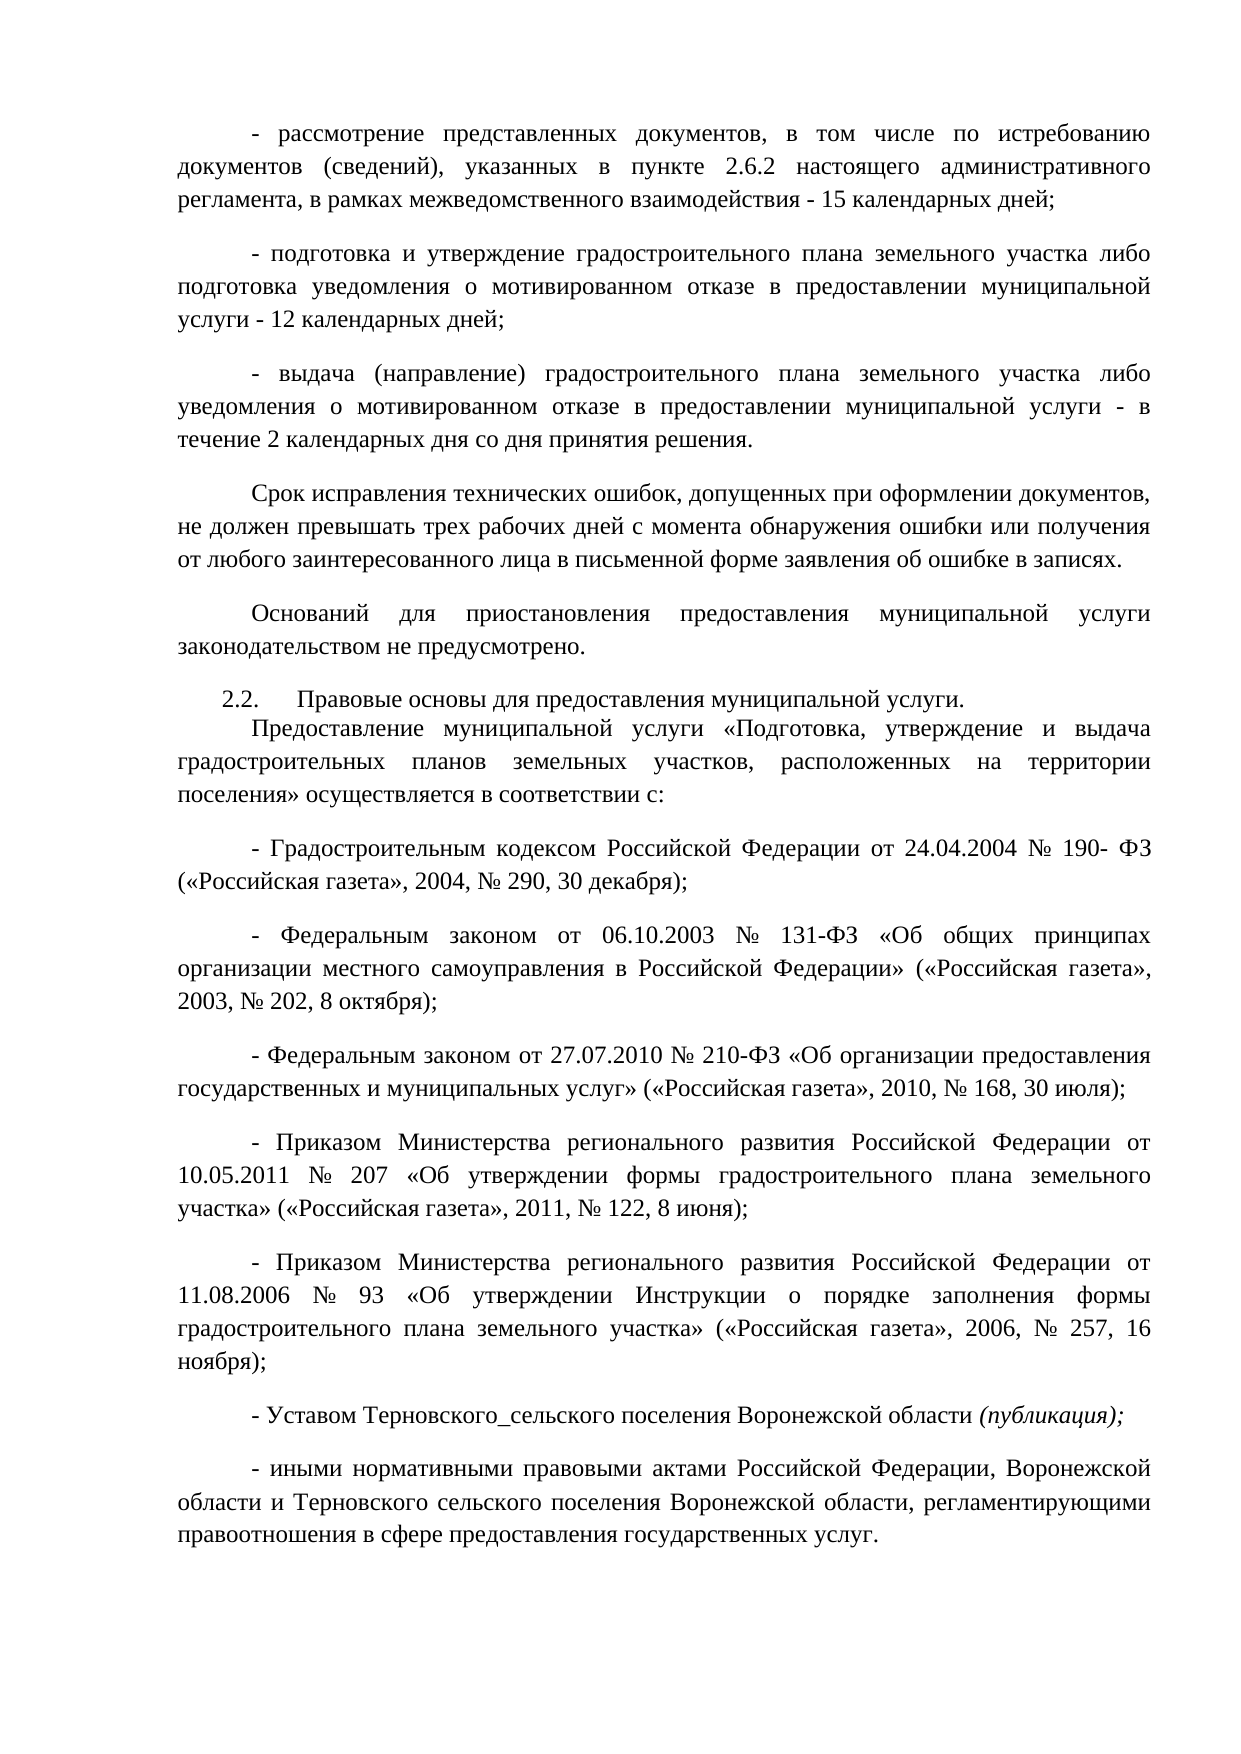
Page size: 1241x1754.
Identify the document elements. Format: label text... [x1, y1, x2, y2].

text Предоставление муниципальной услуги «Подготовка, утверждение и выдача градостроительных планов земельных участков, расположенных на территории поселения» осуществляется в соответствии с: [177, 713, 1152, 808]
text Срок исправления технических ошибок, допущенных при оформлении документов, не должен превышать трех рабочих дней с момента обнаружения ошибки или получения от любого заинтересованного лица в письменной форме заявления об ошибке в записях. [177, 478, 1152, 573]
text - Федеральным законом от 06.10.2003 № 131-ФЗ «Об общих принципах организации местного самоуправления в Российской Федерации» («Российская газета», 2003, № 202, 8 октября); [177, 920, 1152, 1015]
text - рассмотрение представленных документов, в том числе по истребованию документов (сведений), указанных в пункте 2.6.2 настоящего административного регламента, в рамках межведомственного взаимодействия - 15 календарных дней; [177, 118, 1152, 213]
text - Федеральным законом от 27.07.2010 № 210-ФЗ «Об организации предоставления государственных и муниципальных услуг» («Российская газета», 2010, № 168, 30 июля); [177, 1040, 1152, 1102]
text - Приказом Министерства регионального развития Российской Федерации от 11.08.2006 № 93 «Об утверждении Инструкции о порядке заполнения формы градостроительного плана земельного участка» («Российская газета», 2006, № 257, 16 ноября); [177, 1247, 1152, 1374]
text - выдача (направление) градостроительного плана земельного участка либо уведомления о мотивированном отказе в предоставлении муниципальной услуги - в течение 2 календарных дня со дня принятия решения. [177, 358, 1152, 453]
text - иными нормативными правовыми актами Российской Федерации, Воронежской области и Терновского сельского поселения Воронежской области, регламентирующими правоотношения в сфере предоставления государственных услуг. [177, 1453, 1152, 1548]
text - Приказом Министерства регионального развития Российской Федерации от 10.05.2011 № 207 «Об утверждении формы градостроительного плана земельного участка» («Российская газета», 2011, № 122, 8 июня); [177, 1127, 1152, 1222]
list Правовые основы для предоставления муниципальной услуги. [222, 684, 1152, 713]
text - подготовка и утверждение градостроительного плана земельного участка либо подготовка уведомления о мотивированном отказе в предоставлении муниципальной услуги - 12 календарных дней; [177, 238, 1152, 333]
text Оснований для приостановления предоставления муниципальной услуги законодательством не предусмотрено. [177, 598, 1152, 659]
text - Градостроительным кодексом Российской Федерации от 24.04.2004 № 190- ФЗ («Российская газета», 2004, № 290, 30 декабря); [177, 833, 1152, 895]
text - Уставом Терновского_сельского поселения Воронежской области (публикация); [177, 1400, 1152, 1428]
